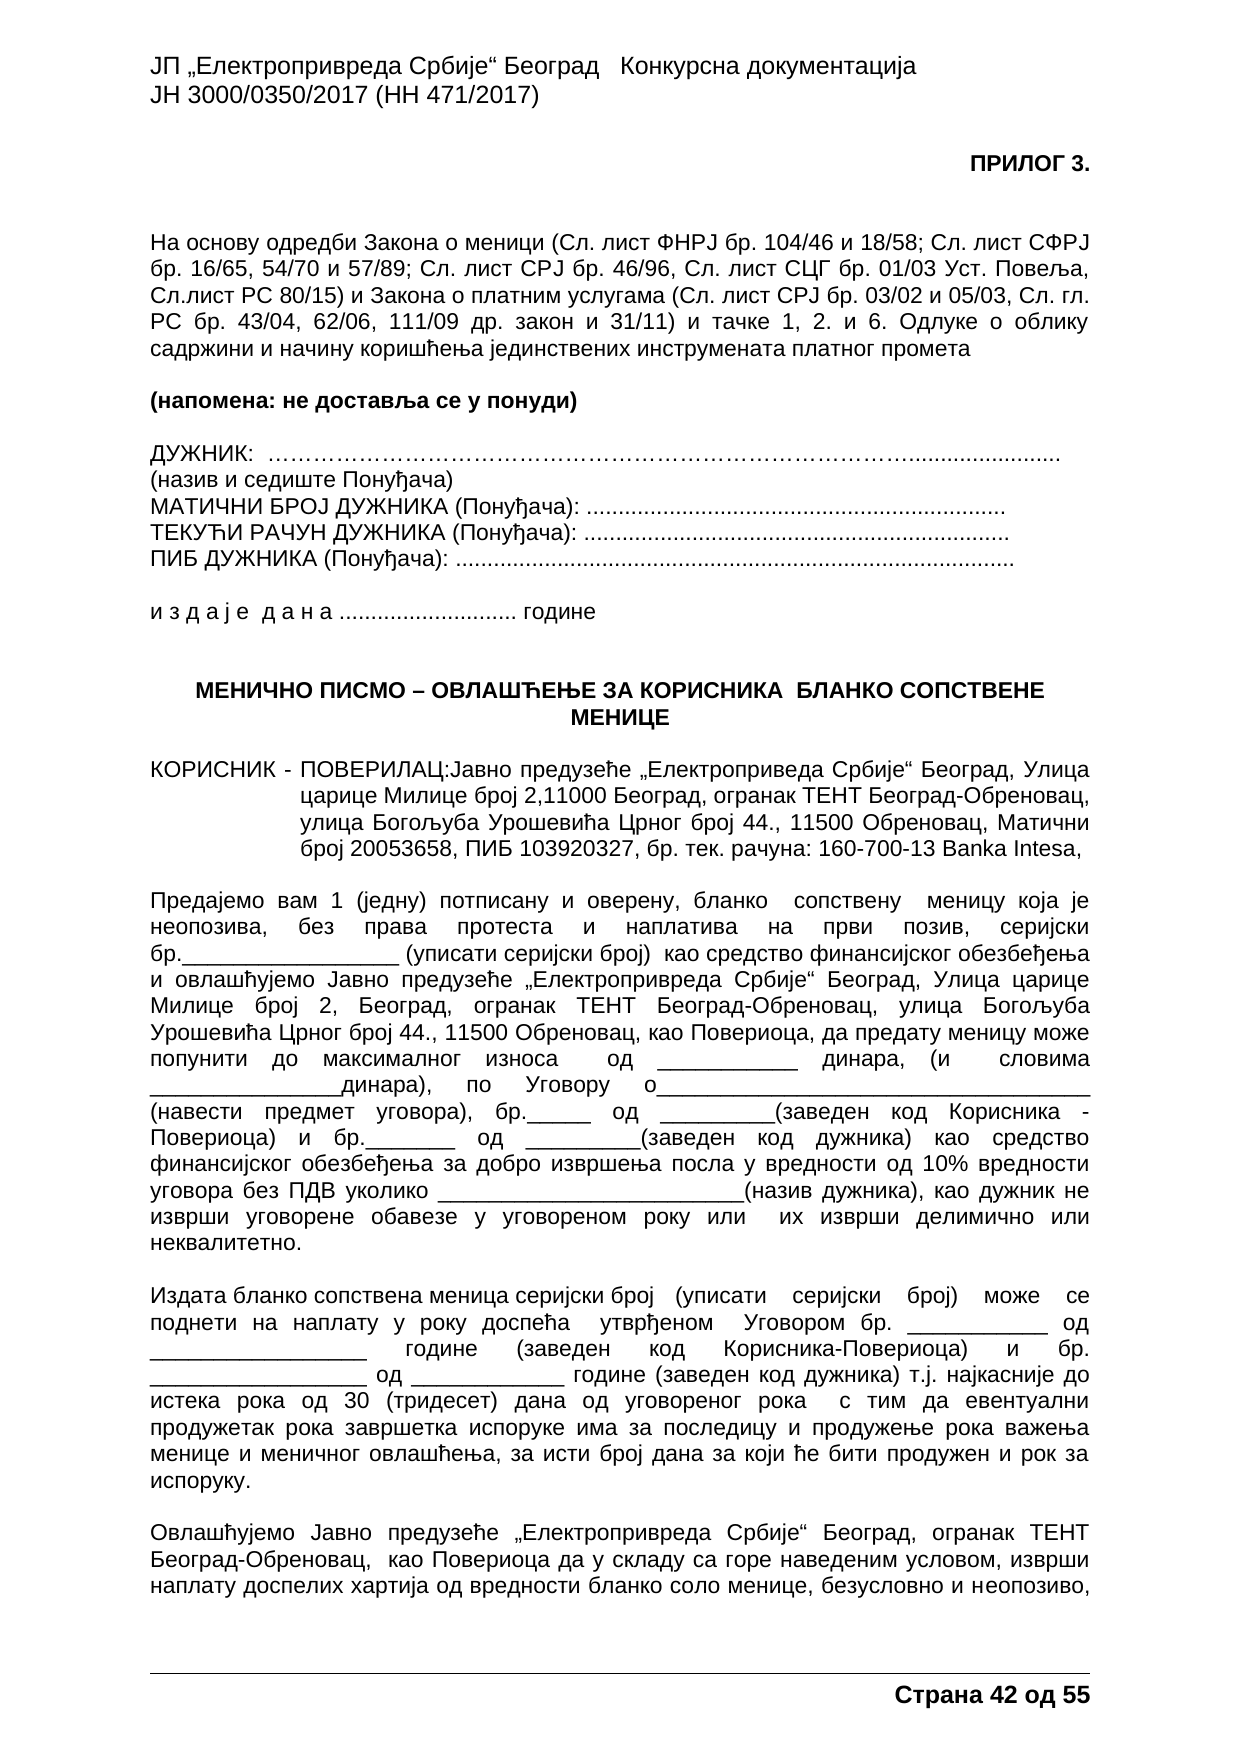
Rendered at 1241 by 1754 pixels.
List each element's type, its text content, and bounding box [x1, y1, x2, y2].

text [150, 1519, 1090, 1598]
text (назив и седиште Понуђача) [150, 466, 1090, 493]
text Нa oснoву oдрeдби Зaкoнa o мeници (Сл. лист ФНРJ бр. 104/46 и 18/58; Сл. лист СФРJ бр. 16/65, 54/70 и 57/89; Сл. лист СРJ бр. 46/96, Сл. лист СЦГ бр. 01/03 Уст. Повеља, Сл.лист РС 80/15) и Зaкoнa o платним услугама (Сл. лист СРЈ бр. 03/02 и 05/03, Сл. гл. РС бр. 43/04, 62/06, 111/09 др. закон и 31/11) и тачке 1, 2. и 6. Одлуке о облику садржини и начину коришћења јединствених инструмената платног промета [150, 229, 1090, 361]
text ПИБ ДУЖНИКА (Понуђача): ........................................................................................ [150, 545, 1090, 572]
text Издата бланко сопствена меница серијски број (уписати серијски број) може се поднети на наплату у року доспећа утврђеном Уговором бр. ___________ од _________________ године (заведен код Корисника-Повериоца) и бр. _________________ од ____________ године (заведен код дужника) т.ј. најкасније до истека рока од 30 (тридесет) дана од уговореног рока с тим да евентуални продужетак рока завршетка испоруке има за последицу и продужење рока важења менице и меничног овлашћења, за исти број дана за који ће бити продужен и рок за испоруку. [150, 1282, 1090, 1493]
text ДУЖНИК: …………………………………………………………………………........................ [150, 440, 1090, 466]
text КОРИСНИК - ПОВЕРИЛАЦ:Јавно предузеће „Електроприведа Србије“ Београд, Улица царице Милице број 2,11000 Београд, огранак ТЕНТ Београд-Обреновац, улица Богољуба Урошевића Црног број 44., 11500 Обреновац, Матични број 20053658, ПИБ 103920327, бр. тек. рачуна: 160-700-13 Banka Intesa, [150, 756, 1090, 862]
text Предајемо вам 1 (једну) потписану и оверену, бланко сопствену меницу која је неопозива, без права протеста и наплатива на први позив, серијски бр._________________ (уписати серијски број) као средство финансијског обезбеђења и овлашћујемо Јавно предузеће „Електропривреда Србије“ Београд, Улица царице Милице број 2, Београд, огранак ТЕНТ Београд-Обреновац, улица Богољуба Урошевића Црног број 44., 11500 Обреновац, као Повериоца, да предату меницу може попунити до максималног износа од ___________ динара, (и словима _______________динара), по Уговору о__________________________________ (навести предмет уговора), бр._____ од _________(заведен код Корисника - Повериоца) и бр._______ од _________(заведен код дужника) као средство финансијског обезбеђења за добро извршења посла у вредности од 10% вредности уговора без ПДВ уколико ________________________(назив дужника), као дужник не изврши уговорене обавезе у уговореном року или их изврши делимично или неквалитетно. [150, 887, 1090, 1256]
text (напомена: не доставља се у понуди) [150, 387, 1090, 413]
text ПРИЛОГ 3. [150, 150, 1090, 176]
text и з д а ј е д а н а ............................ године [150, 598, 1090, 624]
text МАТИЧНИ БРОЈ ДУЖНИКА (Понуђача): .................................................................. [150, 493, 1090, 519]
text ТЕКУЋИ РАЧУН ДУЖНИКА (Понуђача): ................................................................... [150, 519, 1090, 545]
text МЕНИЧНО ПИСМО – ОВЛАШЋЕЊЕ ЗА КОРИСНИКА БЛАНКО СОПСТВЕНЕ МЕНИЦЕ [150, 677, 1090, 730]
